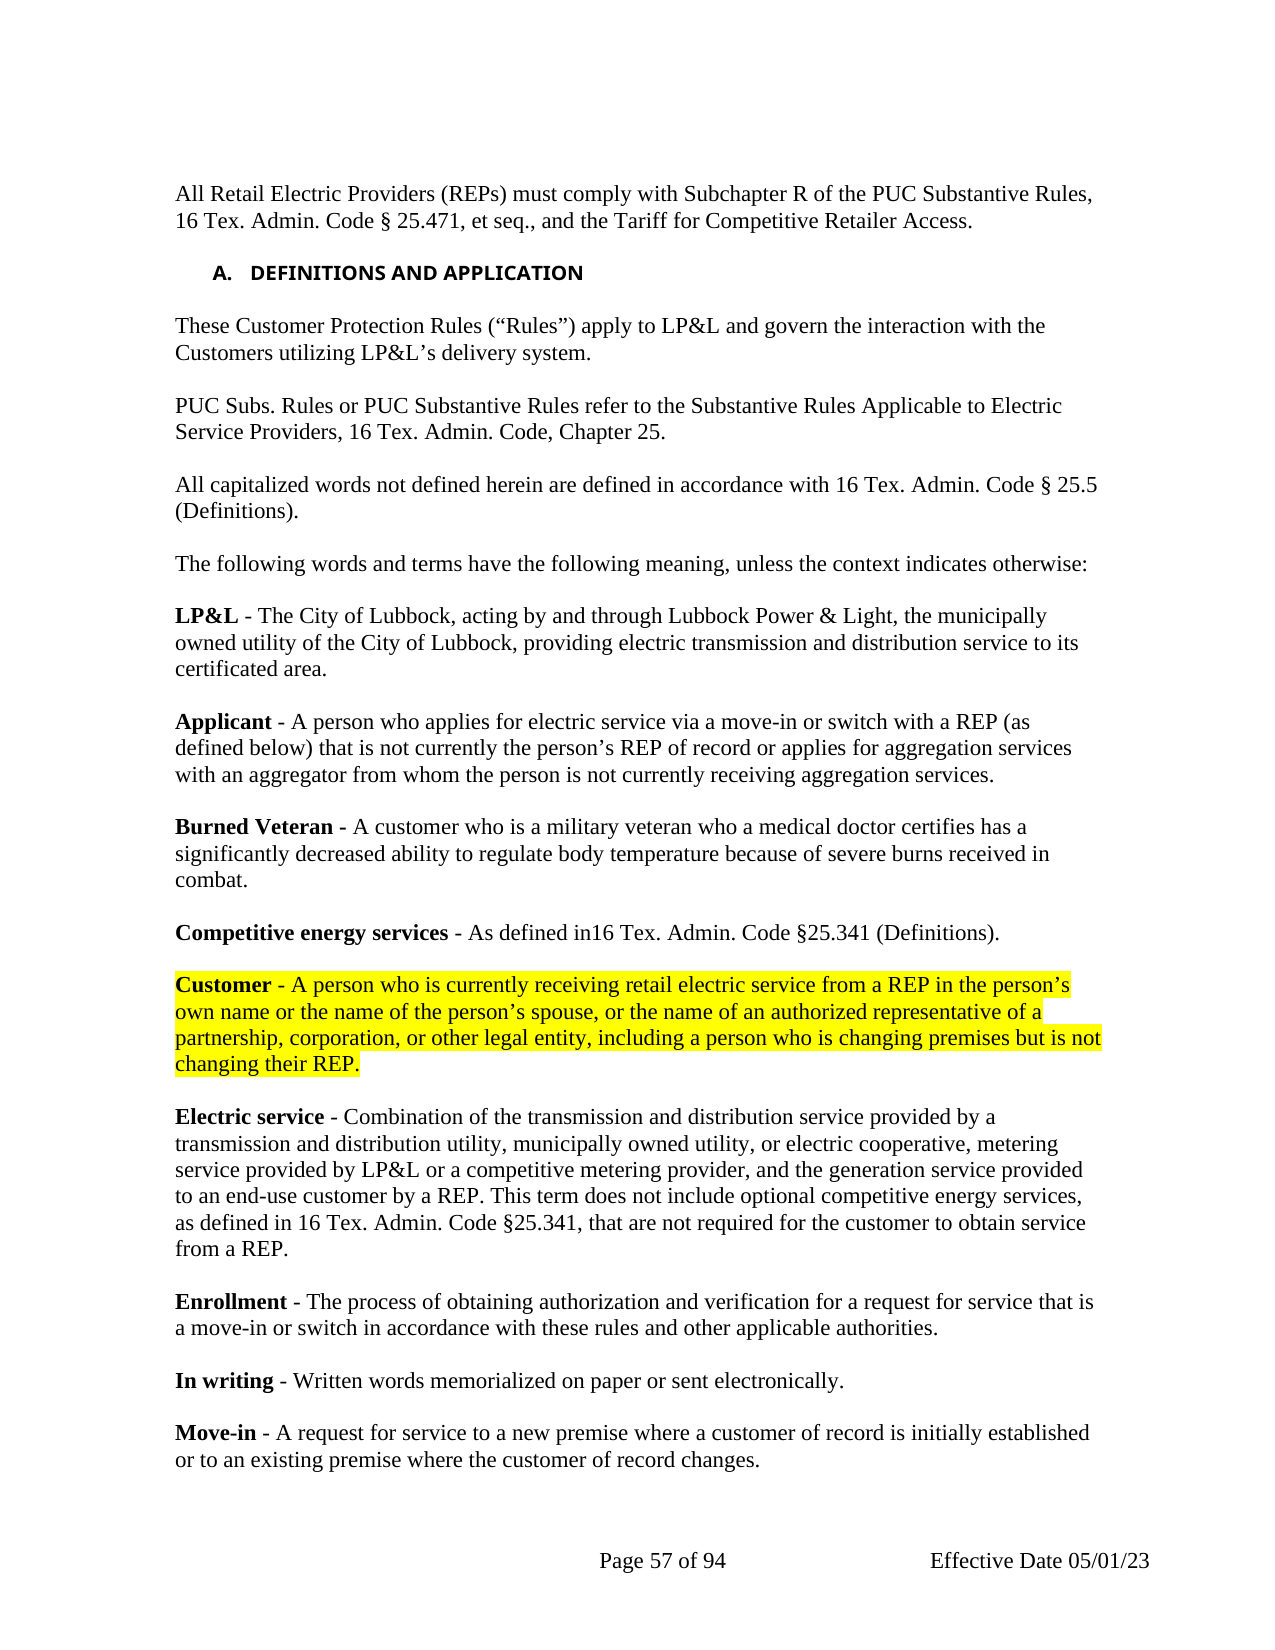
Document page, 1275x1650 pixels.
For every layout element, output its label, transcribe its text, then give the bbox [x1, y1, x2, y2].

text Move-in - A request for service to a new premise where a customer of record is initially established or to an existing premise where the customer of record changes. [175, 1419, 1104, 1472]
text All capitalized words not defined herein are defined in accordance with 16 Tex. Admin. Code § 25.5 (Definitions). [175, 471, 1104, 523]
text Burned Veteran - A customer who is a military veteran who a medical doctor certifies has a significantly decreased ability to regulate body temperature because of severe burns received in combat. [175, 813, 1104, 892]
text Applicant - A person who applies for electric service via a move-in or switch with a REP (as defined below) that is not currently the person’s REP of record or applies for aggregation services with an aggregator from whom the person is not currently receiving aggregation services. [175, 708, 1104, 787]
text Customer - A person who is currently receiving retail electric service from a REP in the person’s own name or the name of the person’s spouse, or the name of an authorized representative of a partnership, corporation, or other legal entity, including a person who is changing premises but is not changing their REP. [360, 971, 1104, 1077]
text In writing - Written words memorialized on paper or sent electronically. [175, 1367, 1104, 1393]
text Electric service - Combination of the transmission and distribution service provided by a transmission and distribution utility, municipally owned utility, or electric cooperative, metering service provided by LP&L or a competitive metering provider, and the generation service provided to an end-use customer by a REP. This term does not include optional competitive energy services, as defined in 16 Tex. Admin. Code §25.341, that are not required for the customer to obtain service from a REP. [175, 1103, 1104, 1261]
text Enrollment - The process of obtaining authorization and verification for a request for service that is a move-in or switch in accordance with these rules and other applicable authorities. [175, 1288, 1104, 1340]
text These Customer Protection Rules (“Rules”) apply to LP&L and govern the interaction with the Customers utilizing LP&L’s delivery system. [175, 313, 1104, 365]
text PUC Subs. Rules or PUC Substantive Rules refer to the Substantive Rules Applicable to Electric Service Providers, 16 Tex. Admin. Code, Chapter 25. [175, 392, 1104, 444]
text All Retail Electric Providers (REPs) must comply with Subchapter R of the PUC Substantive Rules, 16 Tex. Admin. Code § 25.471, et seq., and the Tariff for Competitive Retailer Access. [175, 181, 1104, 233]
text The following words and terms have the following meaning, unless the context indicates otherwise: [175, 550, 1104, 576]
subtitle Definitions and Application [212, 259, 1086, 286]
text Competitive energy services - As defined in16 Tex. Admin. Code §25.341 (Definitions). [175, 919, 1104, 945]
text LP&L - The City of Lubbock, acting by and through Lubbock Power & Light, the municipally owned utility of the City of Lubbock, providing electric transmission and distribution service to its certificated area. [175, 602, 1104, 682]
